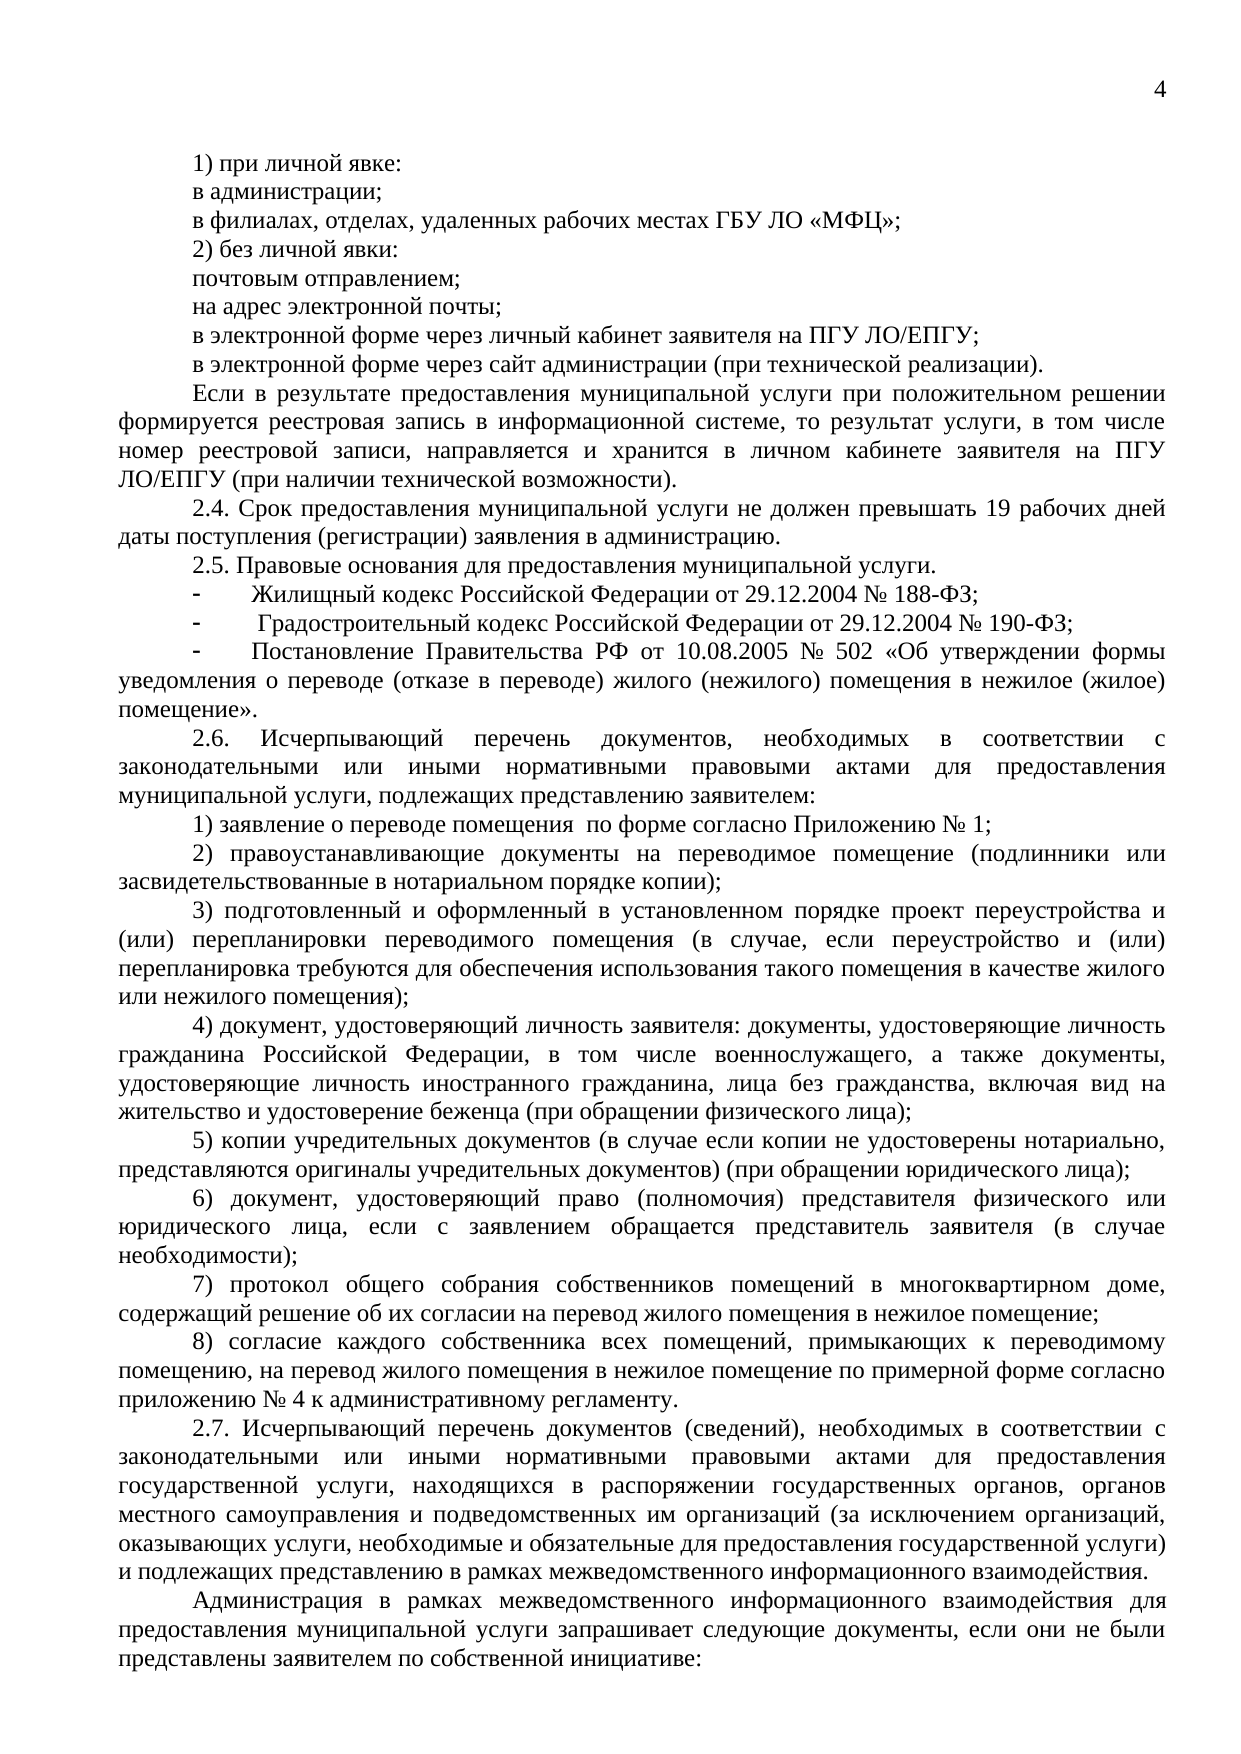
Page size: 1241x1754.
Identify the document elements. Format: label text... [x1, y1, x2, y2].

text 2.5. Правовые основания для предоставления муниципальной услуги. [118, 550, 1167, 579]
text 1) при личной явке: [118, 148, 1167, 176]
text 4) документ, удостоверяющий личность заявителя: документы, удостоверяющие личность гражданина Российской Федерации, в том числе военнослужащего, а также документы, удостоверяющие личность иностранного гражданина, лица без гражданства, включая вид на жительство и удостоверение беженца (при обращении физического лица); [118, 1010, 1167, 1125]
text Если в результате предоставления муниципальной услуги при положительном решении формируется реестровая запись в информационной системе, то результат услуги, в том числе номер реестровой записи, направляется и хранится в личном кабинете заявителя на ПГУ ЛО/ЕПГУ (при наличии технической возможности). [118, 378, 1167, 493]
text 8) согласие каждого собственника всех помещений, примыкающих к переводимому помещению, на перевод жилого помещения в нежилое помещение по примерной форме согласно приложению № 4 к административному регламенту. [118, 1326, 1167, 1413]
text Администрация в рамках межведомственного информационного взаимодействия для предоставления муниципальной услуги запрашивает следующие документы, если они не были представлены заявителем по собственной инициативе: [118, 1585, 1167, 1671]
list Градостроительный кодекс Российской Федерации от 29.12.2004 № 190-ФЗ; [118, 608, 1167, 636]
text 2.7. Исчерпывающий перечень документов (сведений), необходимых в соответствии с законодательными или иными нормативными правовыми актами для предоставления государственной услуги, находящихся в распоряжении государственных органов, органов местного самоуправления и подведомственных им организаций (за исключением организаций, оказывающих услуги, необходимые и обязательные для предоставления государственной услуги) и подлежащих представлению в рамках межведомственного информационного взаимодействия. [118, 1413, 1167, 1585]
text в электронной форме через личный кабинет заявителя на ПГУ ЛО/ЕПГУ; [118, 320, 1167, 349]
text 2.6. Исчерпывающий перечень документов, необходимых в соответствии с законодательными или иными нормативными правовыми актами для предоставления муниципальной услуги, подлежащих представлению заявителем: [118, 723, 1167, 809]
text 7) протокол общего собрания собственников помещений в многоквартирном доме, содержащий решение об их согласии на перевод жилого помещения в нежилое помещение; [118, 1269, 1167, 1326]
text 6) документ, удостоверяющий право (полномочия) представителя физического или юридического лица, если с заявлением обращается представитель заявителя (в случае необходимости); [118, 1183, 1167, 1269]
text на адрес электронной почты; [118, 291, 1167, 320]
text 2) без личной явки: [118, 234, 1167, 263]
text в администрации; [118, 176, 1167, 205]
text 2) правоустанавливающие документы на переводимое помещение (подлинники или засвидетельствованные в нотариальном порядке копии); [118, 838, 1167, 895]
text в электронной форме через сайт администрации (при технической реализации). [118, 349, 1167, 378]
text 1) заявление о переводе помещения по форме согласно Приложению № 1; [118, 809, 1167, 838]
text в филиалах, отделах, удаленных рабочих местах ГБУ ЛО «МФЦ»; [118, 205, 1167, 234]
list Постановление Правительства РФ от 10.08.2005 № 502 «Об утверждении формы уведомления о переводе (отказе в переводе) жилого (нежилого) помещения в нежилое (жилое) помещение». [118, 636, 1167, 723]
text 5) копии учредительных документов (в случае если копии не удостоверены нотариально, представляются оригиналы учредительных документов) (при обращении юридического лица); [118, 1125, 1167, 1183]
text почтовым отправлением; [118, 263, 1167, 291]
text 3) подготовленный и оформленный в установленном порядке проект переустройства и (или) перепланировки переводимого помещения (в случае, если переустройство и (или) перепланировка требуются для обеспечения использования такого помещения в качестве жилого или нежилого помещения); [118, 895, 1167, 1010]
text 2.4. Срок предоставления муниципальной услуги не должен превышать 19 рабочих дней даты поступления (регистрации) заявления в администрацию. [118, 493, 1167, 550]
list Жилищный кодекс Российской Федерации от 29.12.2004 № 188-ФЗ; [118, 579, 1167, 608]
